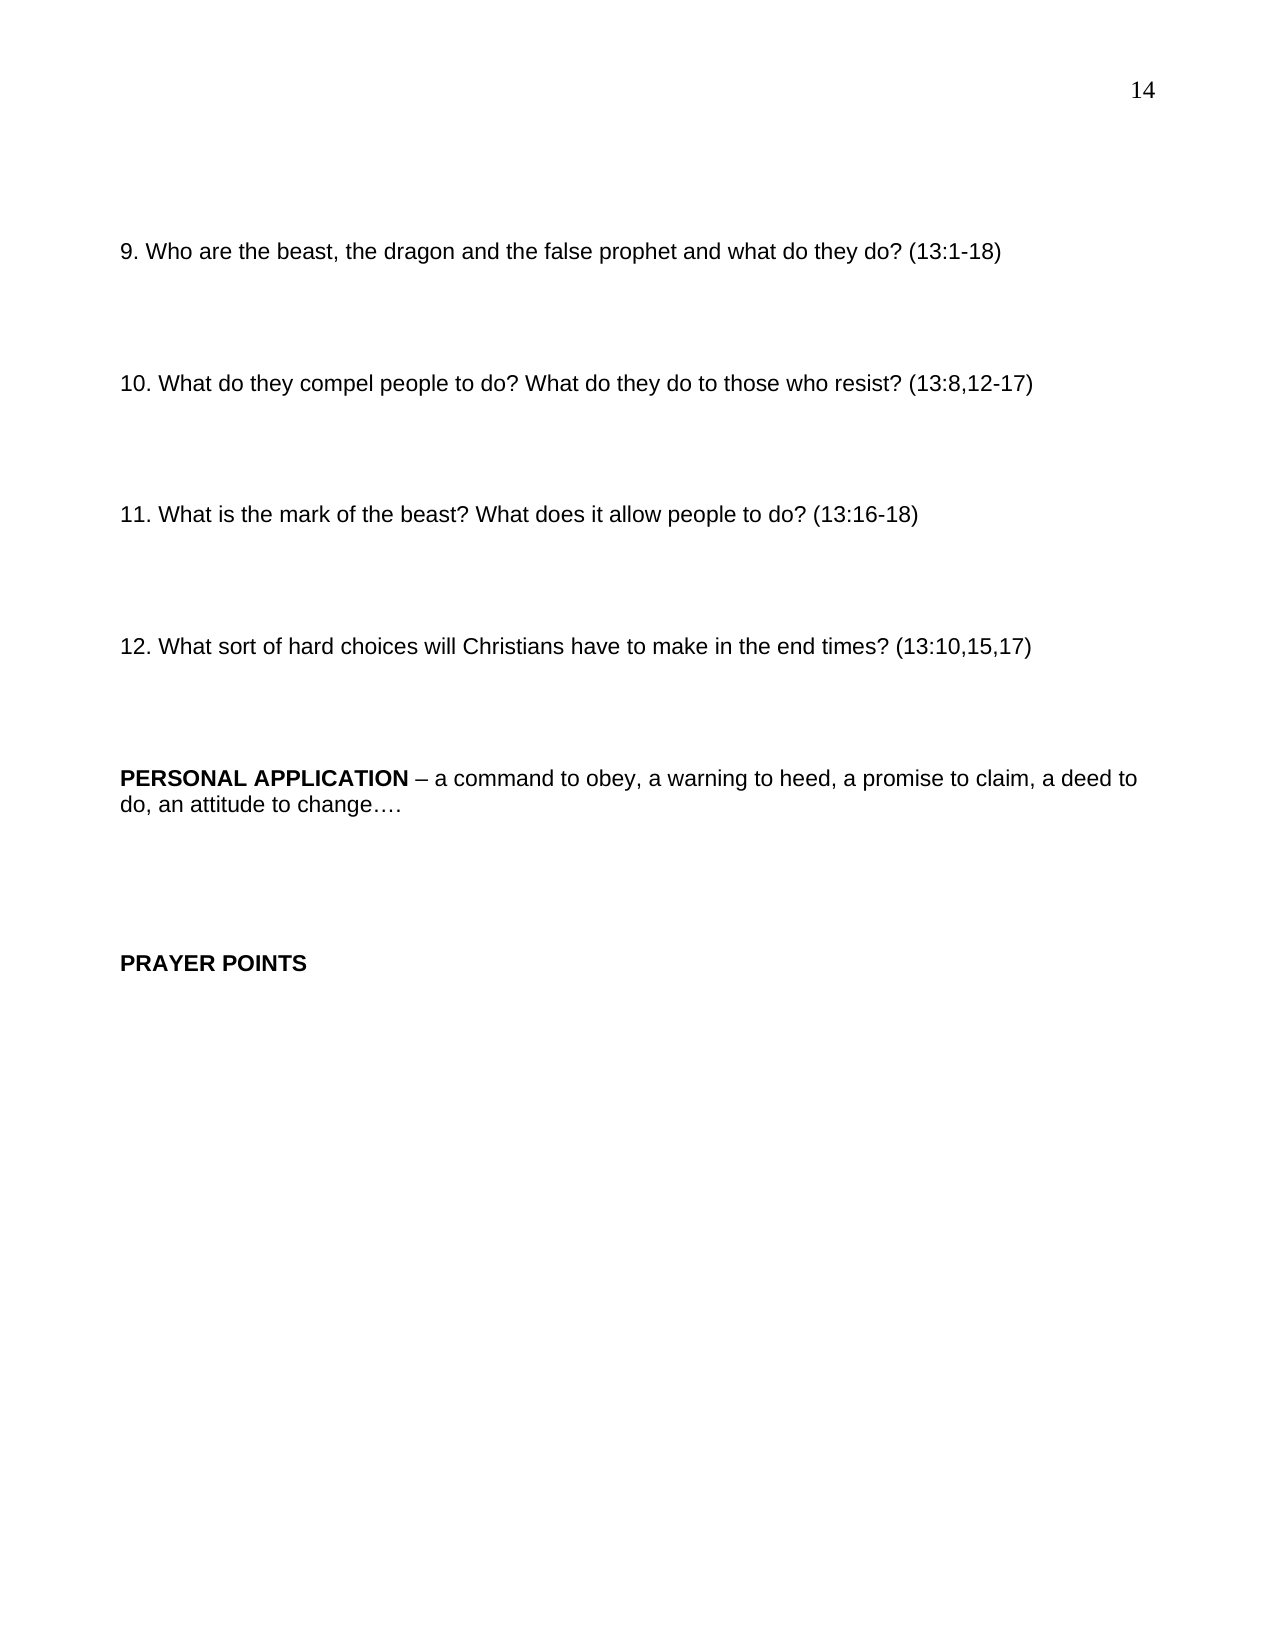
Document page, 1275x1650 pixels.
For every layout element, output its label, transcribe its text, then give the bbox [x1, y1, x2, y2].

text PERSONAL APPLICATION – a command to obey, a warning to heed, a promise to claim, a deed to do, an attitude to change…. [120, 765, 1155, 818]
text PRAYER POINTS [120, 949, 1155, 1010]
text 9. Who are the beast, the dragon and the false prophet and what do they do? (13:1-18) [120, 238, 1155, 264]
text 10. What do they compel people to do? What do they do to those who resist? (13:8,12-17) [120, 370, 1155, 396]
text 11. What is the mark of the beast? What does it allow people to do? (13:16-18) [120, 501, 1155, 528]
text 12. What sort of hard choices will Christians have to make in the end times? (13:10,15,17) [120, 633, 1155, 659]
